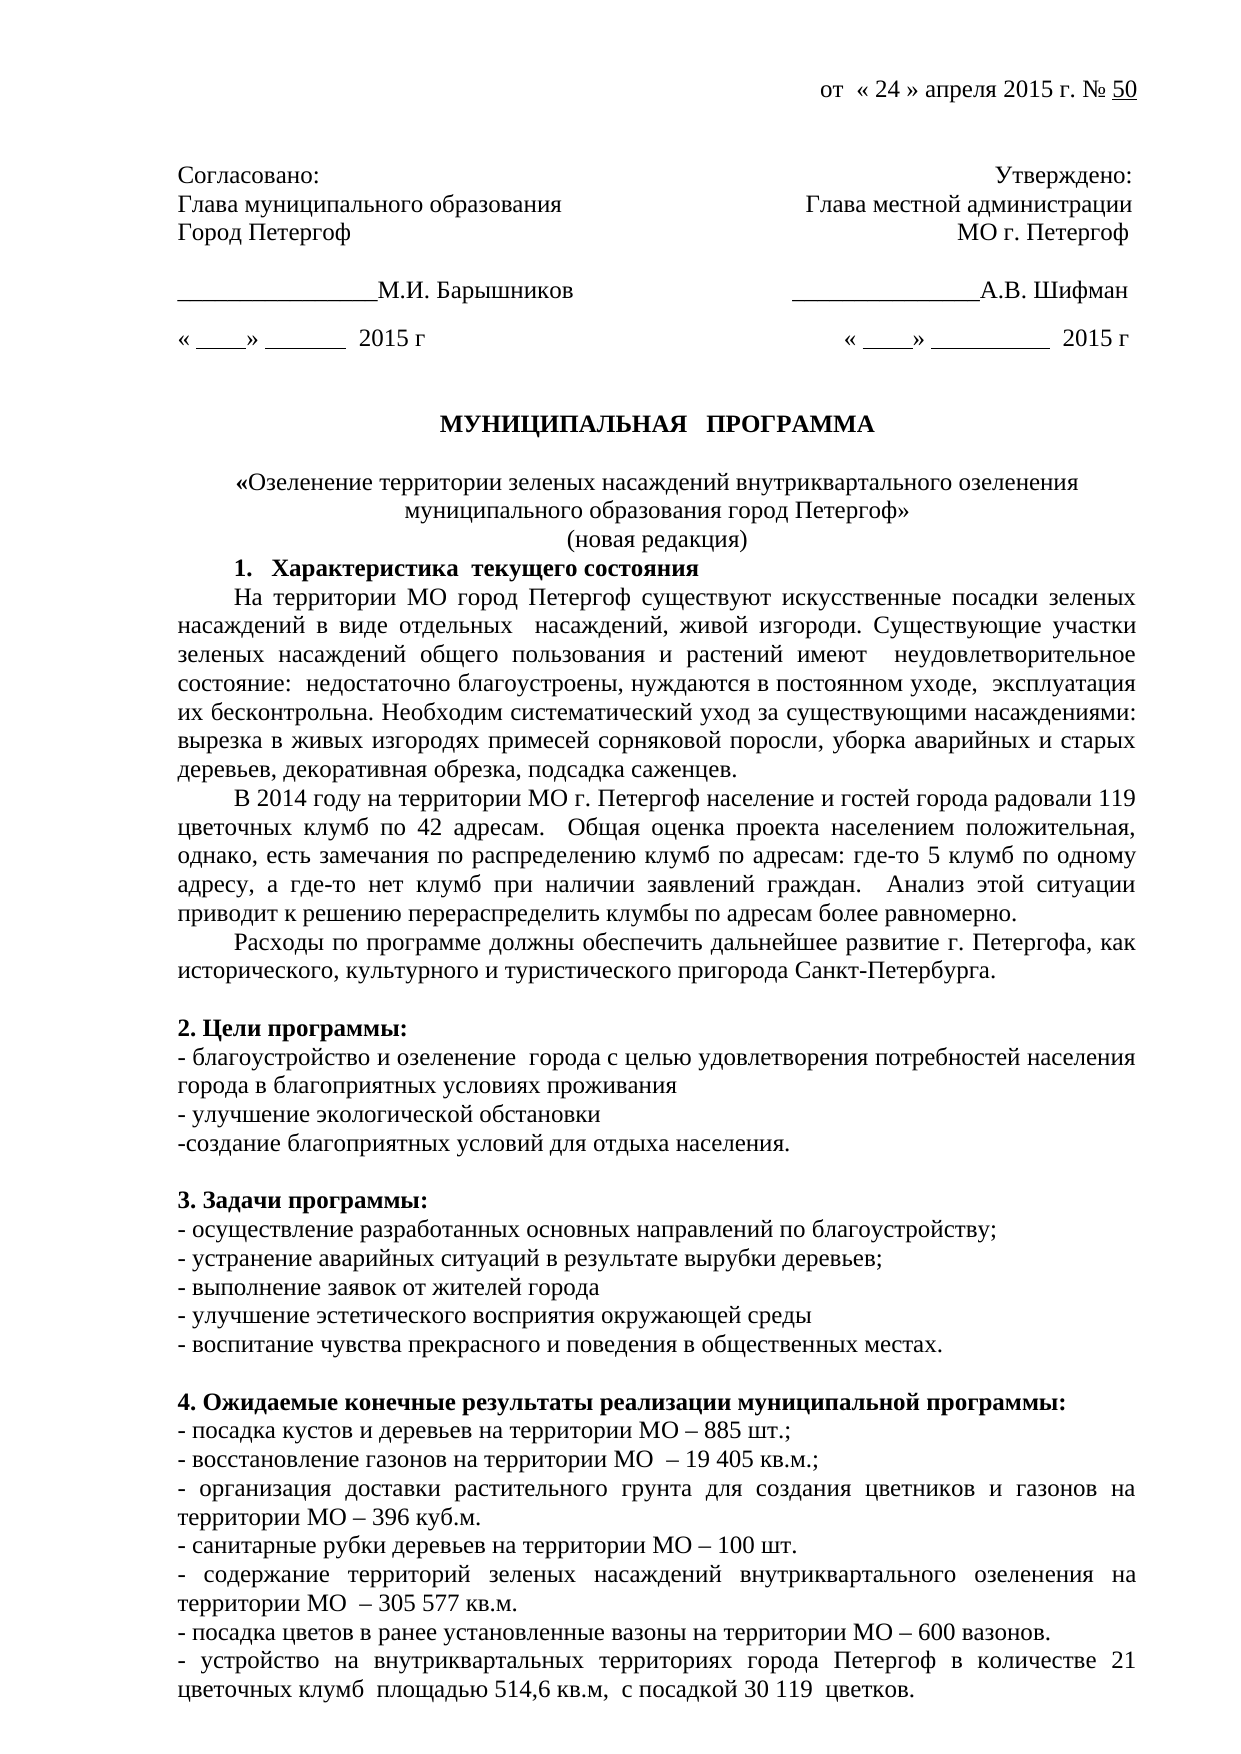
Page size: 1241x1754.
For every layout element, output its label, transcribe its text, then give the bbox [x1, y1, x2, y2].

text - организация доставки растительного грунта для создания цветников и газонов на территории МО – 396 куб.м. [177, 1473, 1137, 1530]
text В 2014 году на территории МО г. Петергоф население и гостей города радовали 119 цветочных клумб по 42 адресам. Общая оценка проекта населением положительная, однако, есть замечания по распределению клумб по адресам: где-то 5 клумб по одному адресу, а где-то нет клумб при наличии заявлений граждан. Анализ этой ситуации приводит к решению перераспределить клумбы по адресам более равномерно. [177, 783, 1137, 927]
text «Озеленение территории зеленых насаждений внутриквартального озеленения муниципального образования город Петергоф» [177, 467, 1137, 524]
text Город Петергоф МО г. Петергоф [177, 217, 1137, 246]
text - посадка цветов в ранее установленные вазоны на территории МО – 600 вазонов. [177, 1617, 1137, 1645]
text - благоустройство и озеленение города с целью удовлетворения потребностей населения города в благоприятных условиях проживания [177, 1042, 1137, 1099]
text - осуществление разработанных основных направлений по благоустройству; [177, 1214, 1137, 1243]
text -создание благоприятных условий для отдыха населения. [177, 1128, 1137, 1157]
text 3. Задачи программы: [177, 1185, 1137, 1214]
text - улучшение экологической обстановки [177, 1099, 1137, 1128]
text - устранение аварийных ситуаций в результате вырубки деревьев; [177, 1243, 1137, 1272]
text На территории МО город Петергоф существуют искусственные посадки зеленых насаждений в виде отдельных насаждений, живой изгороди. Существующие участки зеленых насаждений общего пользования и растений имеют неудовлетворительное состояние: недостаточно благоустроены, нуждаются в постоянном уходе, эксплуатация их бесконтрольна. Необходим систематический уход за существующими насаждениями: вырезка в живых изгородях примесей сорняковой поросли, уборка аварийных и старых деревьев, декоративная обрезка, подсадка саженцев. [177, 582, 1137, 783]
text - посадка кустов и деревьев на территории МО – 885 шт.; [177, 1415, 1137, 1444]
text (новая редакция) [177, 524, 1137, 553]
text 4. Ожидаемые конечные результаты реализации муниципальной программы: [177, 1387, 1137, 1415]
text МУНИЦИПАЛЬНАЯ ПРОГРАММА [177, 409, 1137, 438]
text Глава муниципального образования Глава местной администрации [177, 189, 1137, 217]
text Согласовано: Утверждено: [177, 160, 1137, 189]
text от « 24 » апреля 2015 г. № 50 [177, 74, 1137, 102]
text - воспитание чувства прекрасного и поведения в общественных местах. [177, 1329, 1137, 1358]
list Характеристика текущего состояния [233, 553, 1137, 582]
text - восстановление газонов на территории МО – 19 405 кв.м.; [177, 1444, 1137, 1473]
text - улучшение эстетического восприятия окружающей среды [177, 1300, 1137, 1329]
text 2. Цели программы: [177, 1013, 1137, 1042]
text ________________М.И. Барышников _______________А.В. Шифман [177, 275, 1137, 304]
text - устройство на внутриквартальных территориях города Петергоф в количестве 21 цветочных клумб площадью 514,6 кв.м, с посадкой 30 119 цветков. [177, 1645, 1137, 1703]
text Расходы по программе должны обеспечить дальнейшее развитие г. Петергофа, как исторического, культурного и туристического пригорода Санкт-Петербурга. [177, 927, 1137, 984]
text « » 2015 г « » 2015 г [177, 323, 1137, 352]
text - содержание территорий зеленых насаждений внутриквартального озеленения на территории МО – 305 577 кв.м. [177, 1559, 1137, 1617]
text - санитарные рубки деревьев на территории МО – 100 шт. [177, 1530, 1137, 1559]
text - выполнение заявок от жителей города [177, 1272, 1137, 1300]
